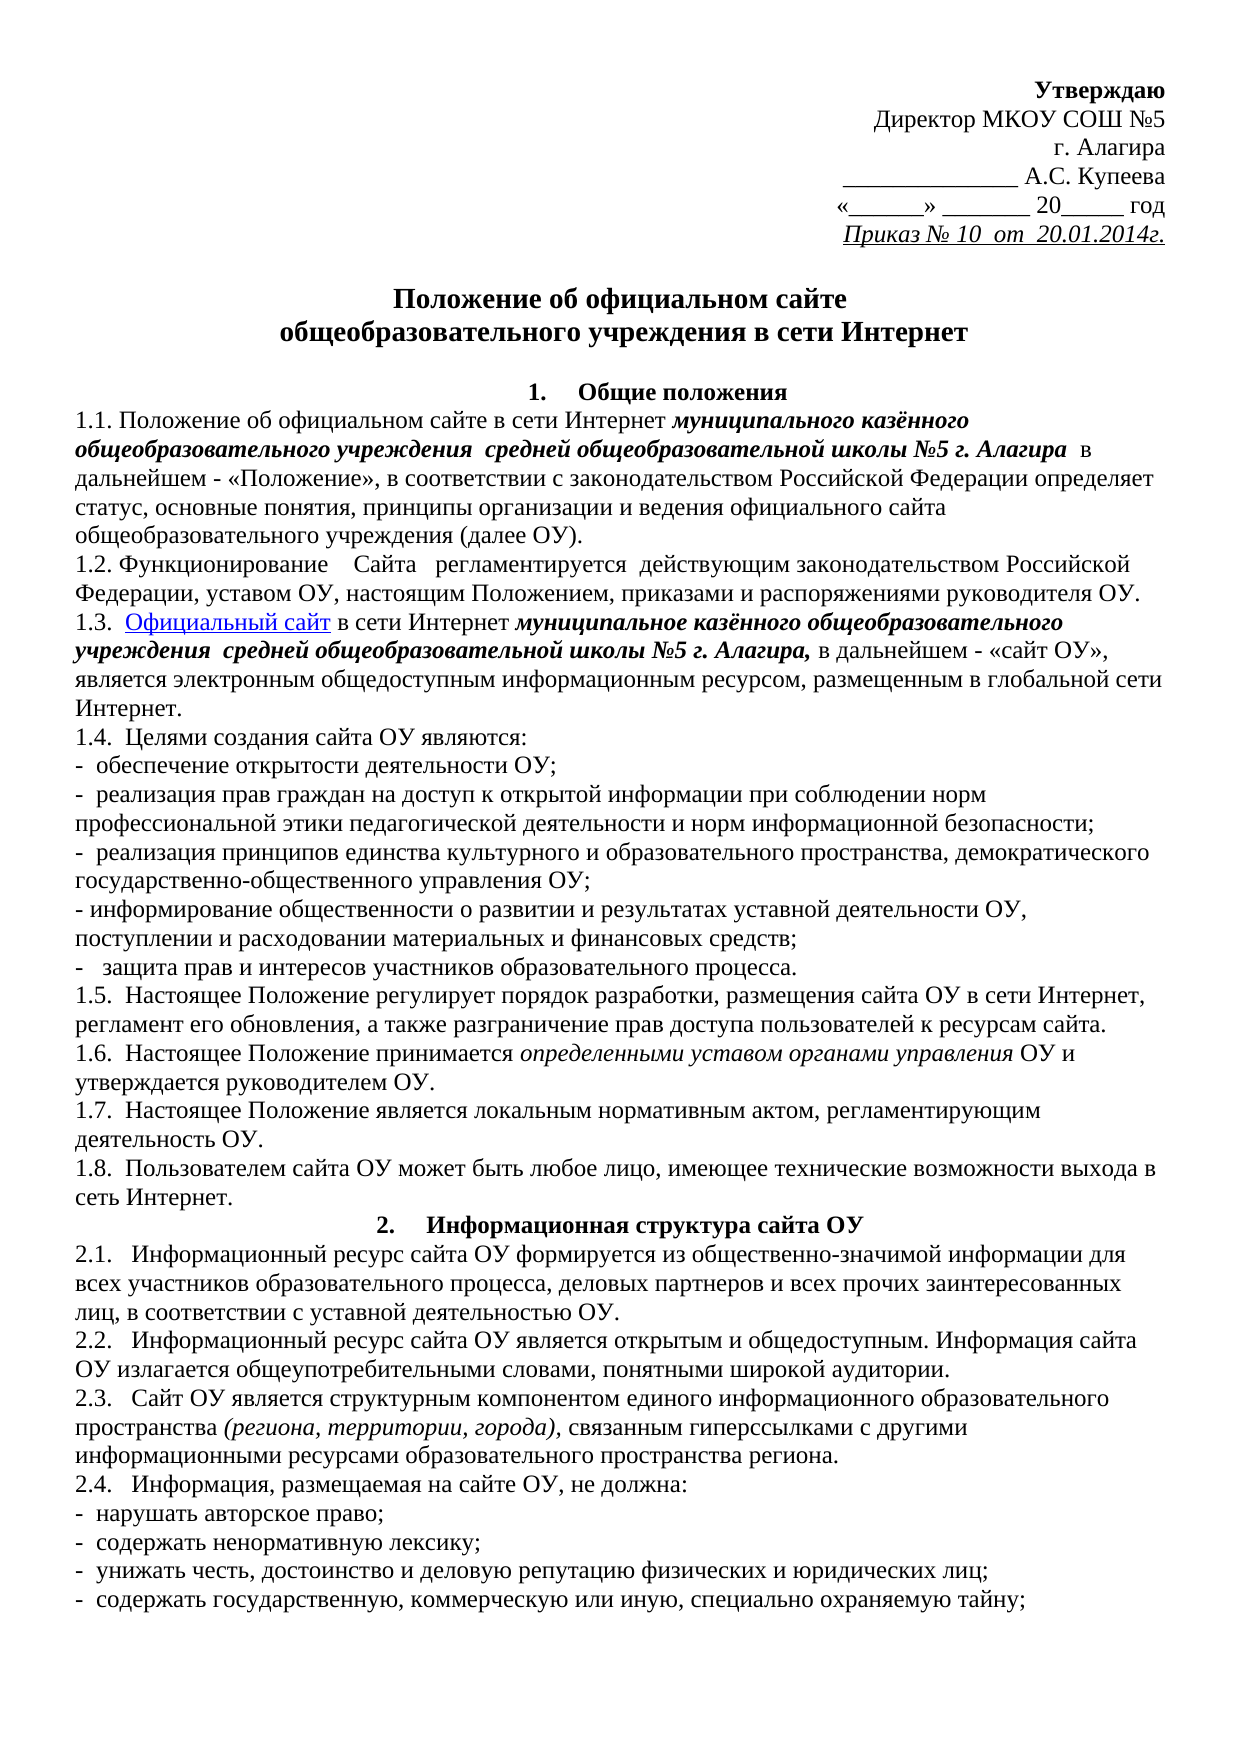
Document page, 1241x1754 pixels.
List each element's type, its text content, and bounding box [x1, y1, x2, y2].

text 1.7. Настоящее Положение является локальным нормативным актом, регламентирующим деятельность ОУ. [75, 1096, 1165, 1153]
text Директор МКОУ СОШ №5 [75, 104, 1165, 132]
text «______» _______ 20_____ год [75, 190, 1165, 219]
text ______________ А.С. Купеева [75, 161, 1165, 190]
text 1.5. Настоящее Положение регулирует порядок разработки, размещения сайта ОУ в сети Интернет, регламент его обновления, а также разграничение прав доступа пользователей к ресурсам сайта. [75, 981, 1165, 1038]
text 2.4. Информация, размещаемая на сайте ОУ, не должна: [75, 1469, 1165, 1498]
text 1.6. Настоящее Положение принимается определенными уставом органами управления ОУ и утверждается руководителем ОУ. [75, 1038, 1165, 1096]
text - обеспечение открытости деятельности ОУ; [75, 751, 1165, 779]
text 2.3. Сайт ОУ является структурным компонентом единого информационного образовательного пространства (региона, территории, города), связанным гиперссылками с другими информационными ресурсами образовательного пространства региона. [75, 1383, 1165, 1469]
text - реализация принципов единства культурного и образовательного пространства, демократического государственно-общественного управления ОУ; [75, 837, 1165, 894]
text - содержать государственную, коммерческую или иную, специально охраняемую тайну; [75, 1584, 1165, 1613]
text - нарушать авторское право; [75, 1498, 1165, 1527]
text - унижать честь, достоинство и деловую репутацию физических и юридических лиц; [75, 1556, 1165, 1584]
text 2.1. Информационный ресурс сайта ОУ формируется из общественно-значимой информации для всех участников образовательного процесса, деловых партнеров и всех прочих заинтересованных лиц, в соответствии с уставной деятельностью ОУ. [75, 1239, 1165, 1326]
text Утверждаю [75, 75, 1165, 104]
text - информирование общественности о развитии и результатах уставной деятельности ОУ, поступлении и расходовании материальных и финансовых средств; [75, 894, 1165, 952]
text - реализация прав граждан на доступ к открытой информации при соблюдении норм профессиональной этики педагогической деятельности и норм информационной безопасности; [75, 779, 1165, 837]
text 2. Информационная структура сайта ОУ [75, 1211, 1165, 1239]
text 1.4. Целями создания сайта ОУ являются: [75, 722, 1165, 751]
text 1.2. Функционирование Сайта регламентируется действующим законодательством Российской Федерации, уставом ОУ, настоящим Положением, приказами и распоряжениями руководителя ОУ. [75, 549, 1165, 607]
text - защита прав и интересов участников образовательного процесса. [75, 952, 1165, 981]
text Приказ № 10 от 20.01.2014г. [75, 219, 1165, 247]
text 1.1. Положение об официальном сайте в сети Интернет муниципального казённого общеобразовательного учреждения средней общеобразовательной школы №5 г. Алагира в дальнейшем - «Положение», в соответствии с законодательством Российской Федерации определяет статус, основные понятия, принципы организации и ведения официального сайта общеобразовательного учреждения (далее ОУ). [75, 406, 1165, 549]
text 2.2. Информационный ресурс сайта ОУ является открытым и общедоступным. Информация сайта ОУ излагается общеупотребительными словами, понятными широкой аудитории. [75, 1326, 1165, 1383]
text 1. Общие положения [150, 377, 1165, 406]
text Положение об официальном сайте [75, 281, 1165, 314]
text 1.3. Официальный сайт в сети Интернет муниципальное казённого общеобразовательного учреждения средней общеобразовательной школы №5 г. Алагира, в дальнейшем - «сайт ОУ», является электронным общедоступным информационным ресурсом, размещенным в глобальной сети Интернет. [75, 607, 1165, 722]
text 1.8. Пользователем сайта ОУ может быть любое лицо, имеющее технические возможности выхода в сеть Интернет. [75, 1153, 1165, 1211]
text общеобразовательного учреждения в сети Интернет [75, 314, 1165, 348]
text г. Алагира [75, 132, 1165, 161]
text - содержать ненормативную лексику; [75, 1527, 1165, 1556]
